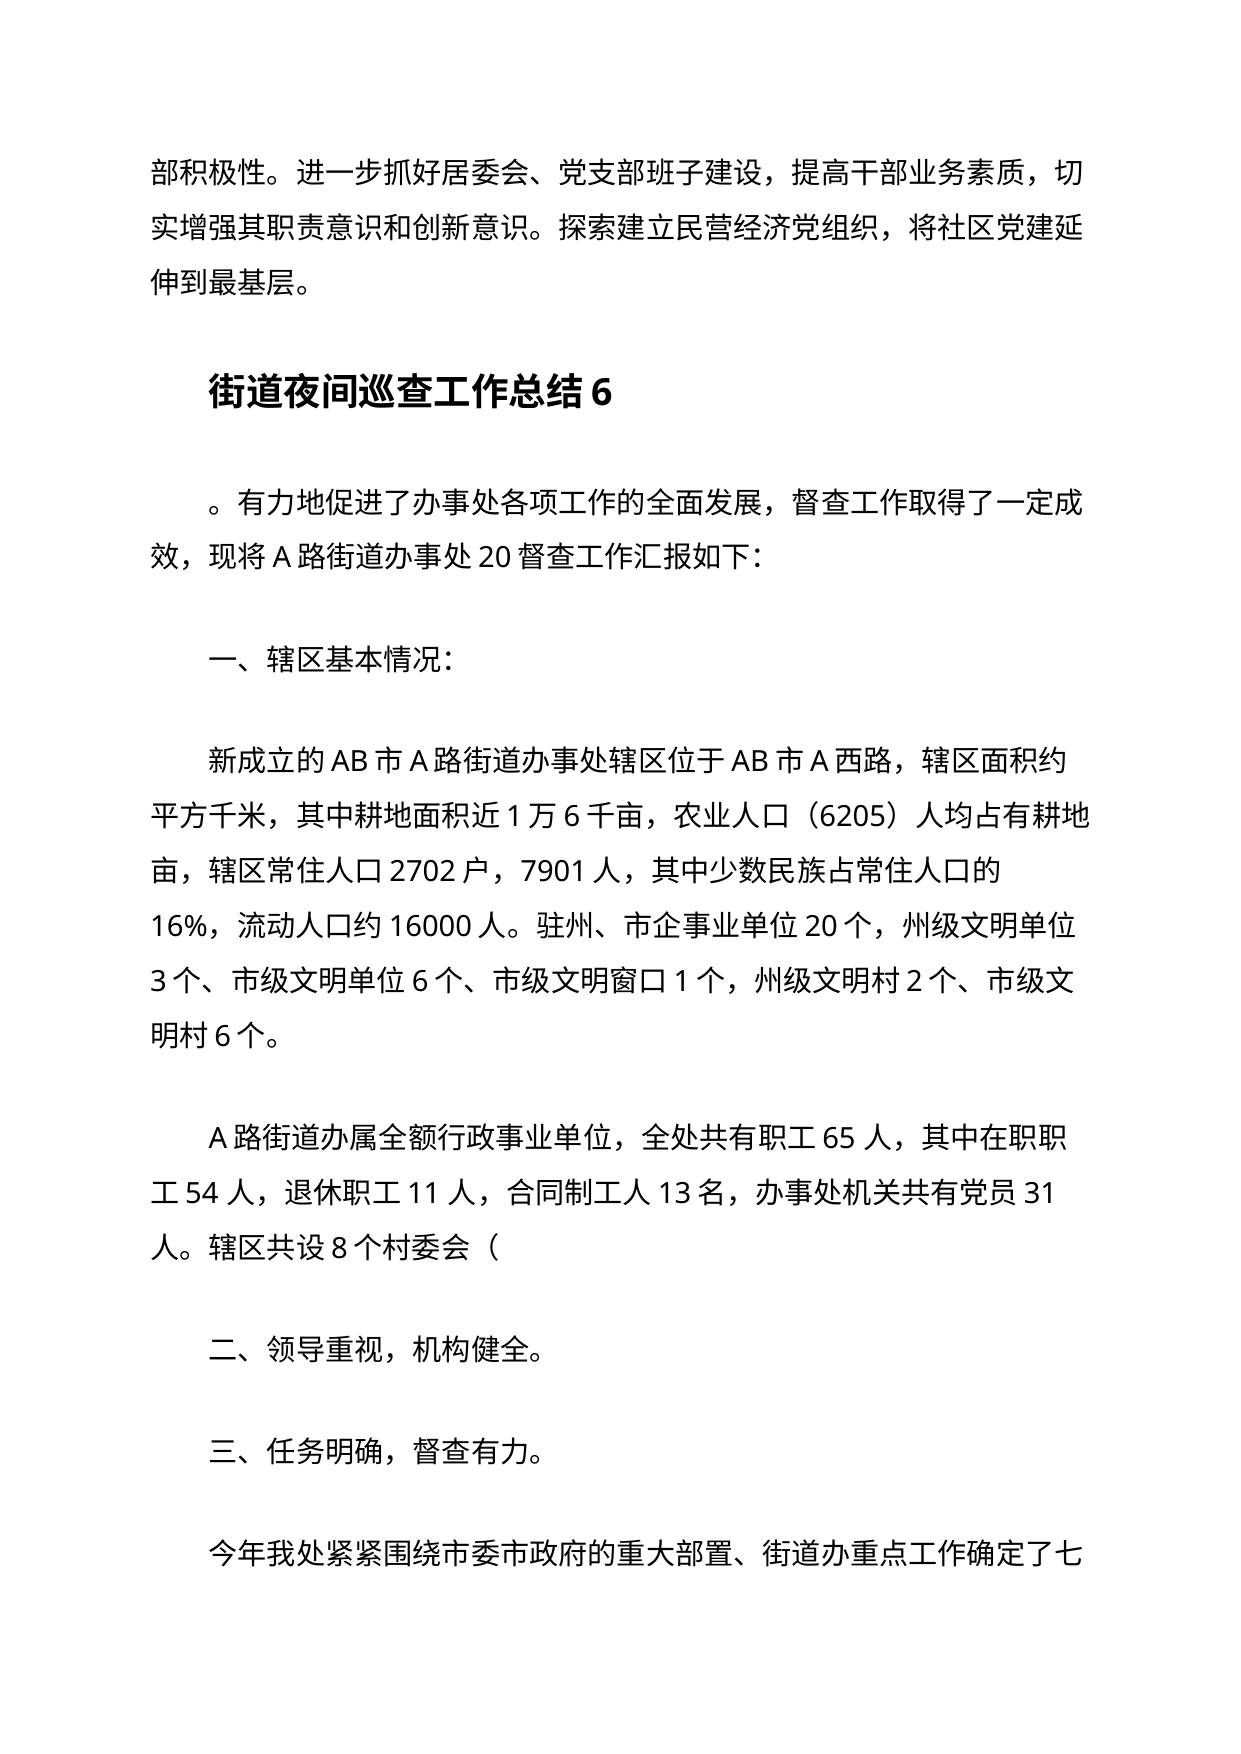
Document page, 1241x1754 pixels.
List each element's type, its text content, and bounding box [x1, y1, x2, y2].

text 一、辖区基本情况： [150, 636, 1090, 678]
text 二、领导重视，机构健全。 [150, 1327, 1090, 1369]
text 街道夜间巡查工作总结6 [150, 362, 1090, 416]
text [150, 150, 1090, 302]
text 新成立的AB市A路街道办事处辖区位于AB市A西路，辖区面积约平方千米，其中耕地面积近1万6千亩，农业人口（6205）人均占有耕地亩，辖区常住人口2702户，7901人，其中少数民族占常住人口的16%，流动人口约16000人。驻州、市企事业单位20个，州级文明单位3个、市级文明单位6个、市级文明窗口1个，州级文明村2个、市级文明村6个。 [150, 738, 1090, 1055]
text A路街道办属全额行政事业单位，全处共有职工65 人，其中在职职工54 人，退休职工11 人，合同制工人13名，办事处机关共有党员31人。辖区共设8个村委会（ [150, 1115, 1090, 1267]
text 三、任务明确，督查有力。 [150, 1428, 1090, 1471]
text 。有力地促进了办事处各项工作的全面发展，督查工作取得了一定成效，现将A路街道办事处20督查工作汇报如下： [150, 479, 1090, 576]
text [150, 1530, 1090, 1573]
